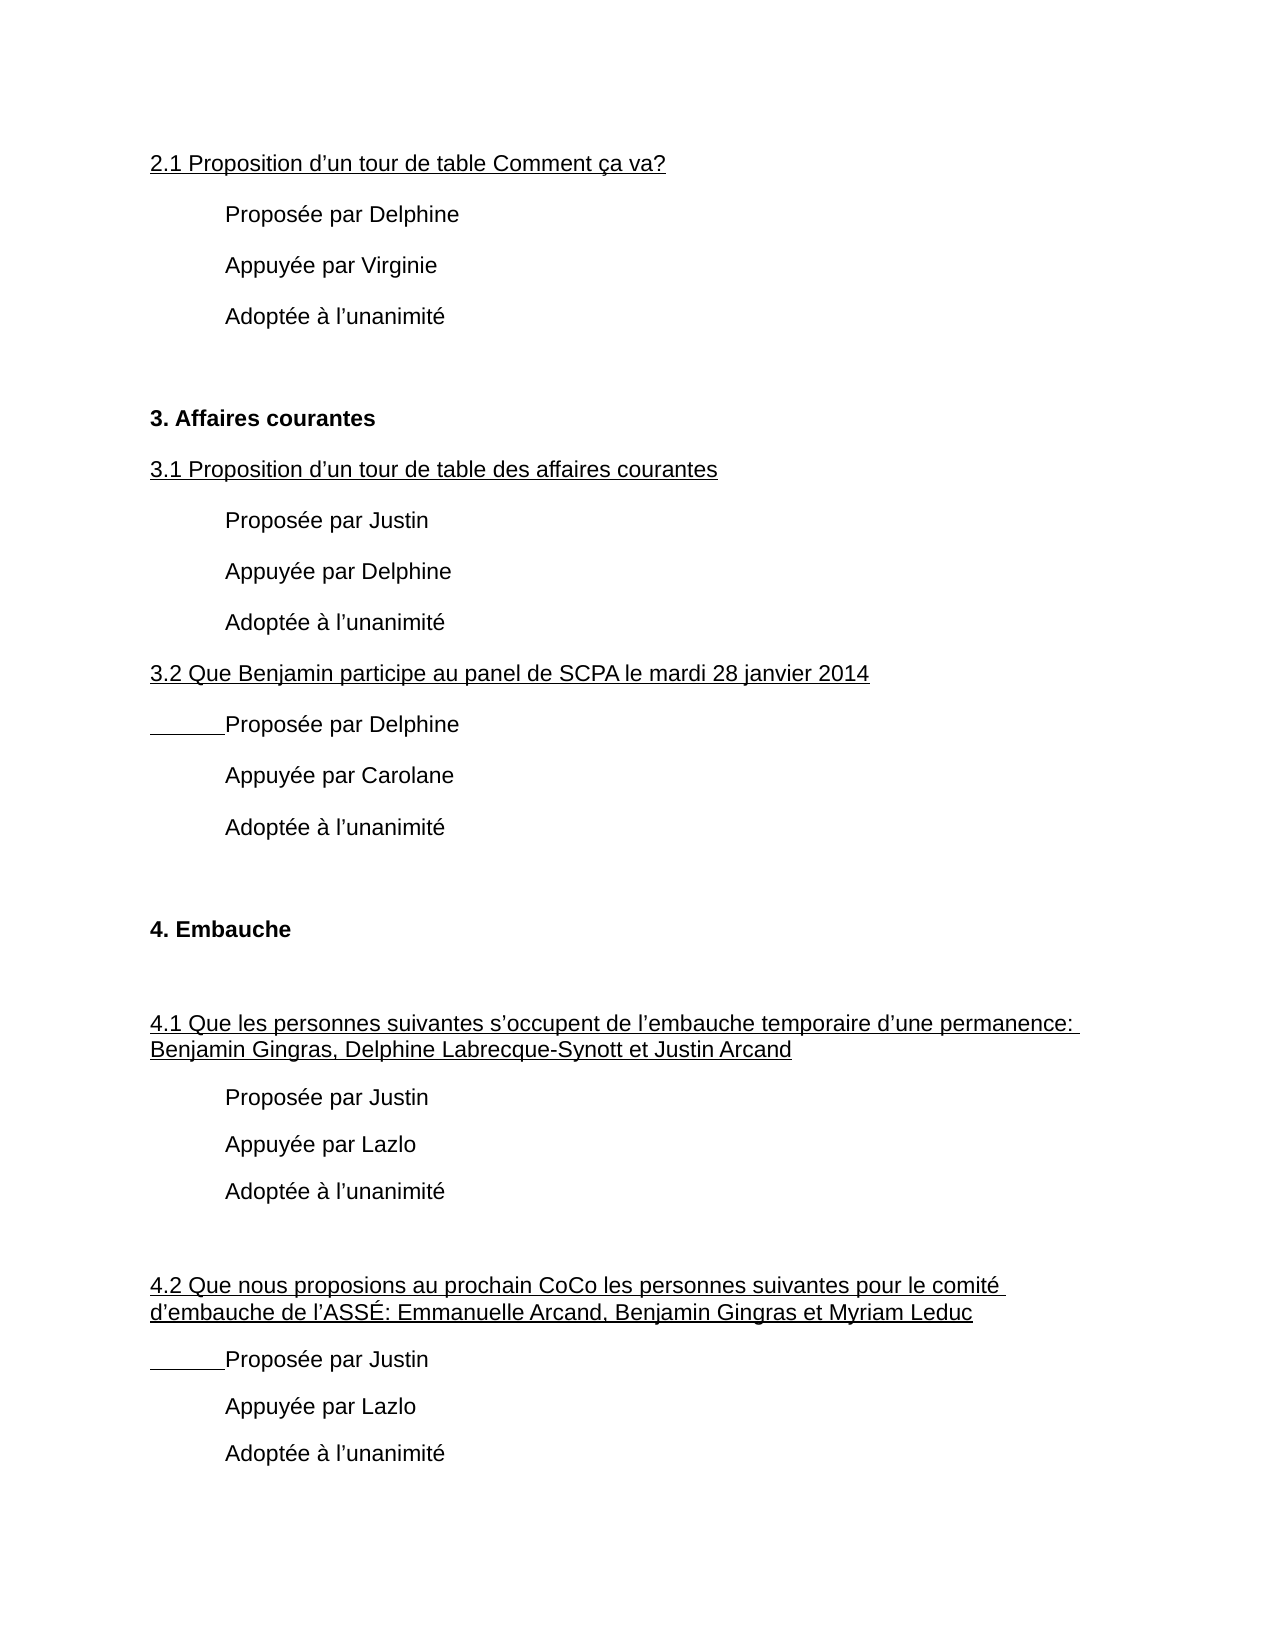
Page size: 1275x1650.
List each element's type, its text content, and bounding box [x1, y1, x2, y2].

text Appuyée par Lazlo [150, 1131, 1125, 1157]
text Adoptée à l’unanimité [150, 609, 1125, 636]
text 3.1 Proposition d’un tour de table des affaires courantes [150, 456, 1125, 483]
text 2.1 Proposition d’un tour de table Comment ça va? [150, 150, 1125, 176]
text 4.2 Que nous proposions au prochain CoCo les personnes suivantes pour le comité d’embauche de l’ASSÉ: Emmanuelle Arcand, Benjamin Gingras et Myriam Leduc [150, 1272, 1125, 1325]
text Adoptée à l’unanimité [150, 1440, 1125, 1467]
text Adoptée à l’unanimité [150, 303, 1125, 329]
text 4. Embauche [150, 916, 1125, 942]
text Proposée par Delphine [150, 201, 1125, 227]
text 3.2 Que Benjamin participe au panel de SCPA le mardi 28 janvier 2014 [150, 660, 1125, 687]
text Appuyée par Lazlo [150, 1393, 1125, 1419]
text Appuyée par Carolane [150, 762, 1125, 789]
text Proposée par Justin [150, 1083, 1125, 1110]
text Adoptée à l’unanimité [150, 813, 1125, 840]
text Proposée par Delphine [150, 711, 1125, 738]
text Proposée par Justin [150, 1346, 1125, 1372]
text Appuyée par Delphine [150, 558, 1125, 585]
text 3. Affaires courantes [150, 405, 1125, 432]
text Adoptée à l’unanimité [150, 1178, 1125, 1204]
text Appuyée par Virginie [150, 252, 1125, 278]
text Proposée par Justin [150, 507, 1125, 534]
text 4.1 Que les personnes suivantes s’occupent de l’embauche temporaire d’une permanence: Benjamin Gingras, Delphine Labrecque-Synott et Justin Arcand [150, 1010, 1125, 1063]
